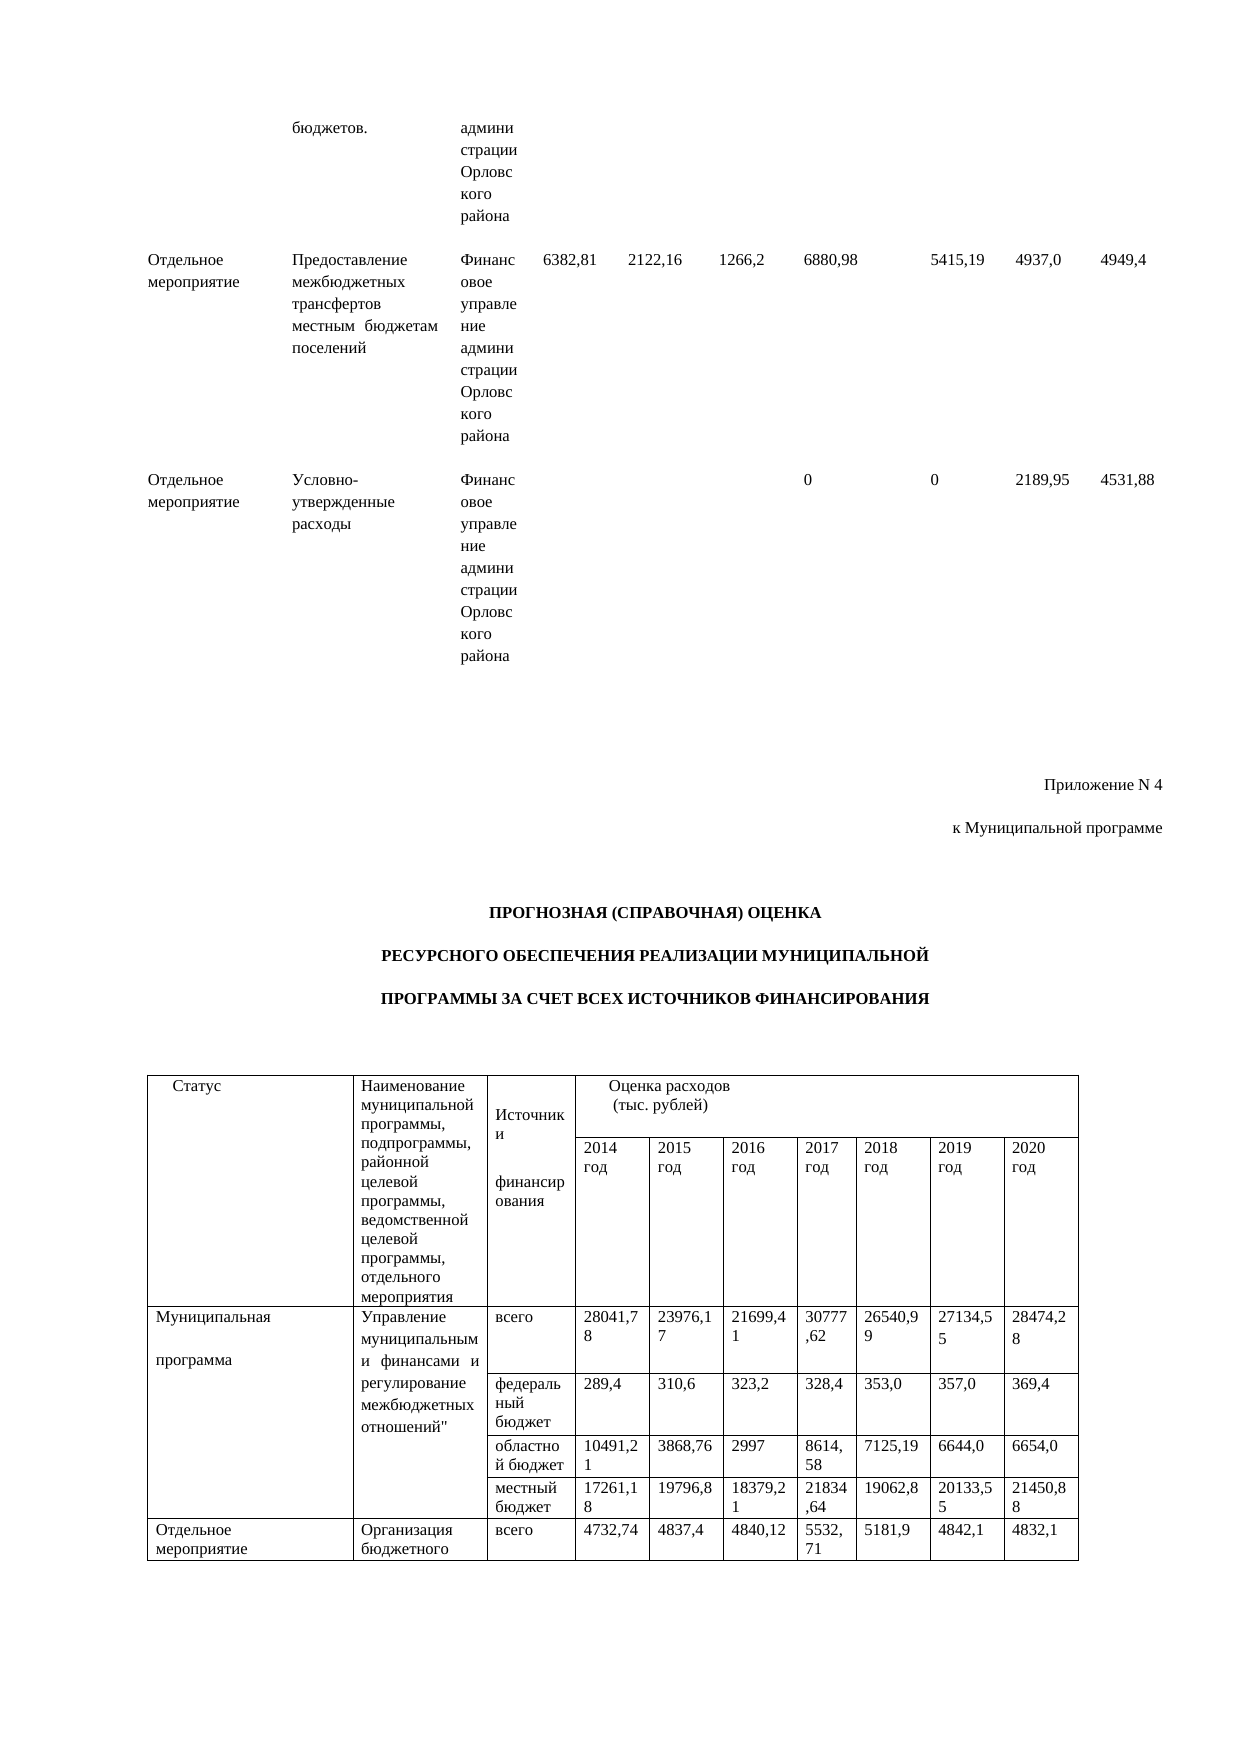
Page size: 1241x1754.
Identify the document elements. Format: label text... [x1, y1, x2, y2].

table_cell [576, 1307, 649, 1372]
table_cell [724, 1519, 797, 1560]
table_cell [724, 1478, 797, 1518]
text ПРОГНОЗНАЯ (СПРАВОЧНАЯ) ОЦЕНКА [148, 903, 1162, 922]
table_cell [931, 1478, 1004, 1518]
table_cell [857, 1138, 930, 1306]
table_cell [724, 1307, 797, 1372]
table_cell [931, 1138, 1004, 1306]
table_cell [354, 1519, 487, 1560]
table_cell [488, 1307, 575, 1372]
text Приложение N 4 [148, 775, 1162, 794]
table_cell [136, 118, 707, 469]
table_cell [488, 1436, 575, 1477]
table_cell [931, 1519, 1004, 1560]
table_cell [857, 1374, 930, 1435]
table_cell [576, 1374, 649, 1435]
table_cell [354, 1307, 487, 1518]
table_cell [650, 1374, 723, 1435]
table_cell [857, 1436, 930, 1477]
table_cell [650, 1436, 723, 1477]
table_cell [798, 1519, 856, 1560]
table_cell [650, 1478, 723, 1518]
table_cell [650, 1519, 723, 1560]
text к Муниципальной программе [148, 818, 1162, 837]
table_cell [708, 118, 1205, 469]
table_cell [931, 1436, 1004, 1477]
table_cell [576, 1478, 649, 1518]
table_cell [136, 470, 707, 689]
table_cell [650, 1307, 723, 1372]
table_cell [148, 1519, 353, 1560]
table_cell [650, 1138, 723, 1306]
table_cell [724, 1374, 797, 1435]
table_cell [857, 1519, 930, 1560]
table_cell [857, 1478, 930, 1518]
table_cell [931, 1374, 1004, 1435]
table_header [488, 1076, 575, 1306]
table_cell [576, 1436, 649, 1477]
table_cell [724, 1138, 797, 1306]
text РЕСУРСНОГО ОБЕСПЕЧЕНИЯ РЕАЛИЗАЦИИ МУНИЦИПАЛЬНОЙ [148, 946, 1162, 965]
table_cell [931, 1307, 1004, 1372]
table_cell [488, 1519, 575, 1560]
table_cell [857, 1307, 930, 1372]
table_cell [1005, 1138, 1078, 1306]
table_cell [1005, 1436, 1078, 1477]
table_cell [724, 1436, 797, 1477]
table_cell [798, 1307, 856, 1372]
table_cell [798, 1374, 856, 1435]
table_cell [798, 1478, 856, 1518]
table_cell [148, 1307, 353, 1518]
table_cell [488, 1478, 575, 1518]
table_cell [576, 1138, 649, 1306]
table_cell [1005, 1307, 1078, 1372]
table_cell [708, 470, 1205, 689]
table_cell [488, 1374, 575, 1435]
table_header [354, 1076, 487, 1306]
text ПРОГРАММЫ ЗА СЧЕТ ВСЕХ ИСТОЧНИКОВ ФИНАНСИРОВАНИЯ [148, 989, 1162, 1008]
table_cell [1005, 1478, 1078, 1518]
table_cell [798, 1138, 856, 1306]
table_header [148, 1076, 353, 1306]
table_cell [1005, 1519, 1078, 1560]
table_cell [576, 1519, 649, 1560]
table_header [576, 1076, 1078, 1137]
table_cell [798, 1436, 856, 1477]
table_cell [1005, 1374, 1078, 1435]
